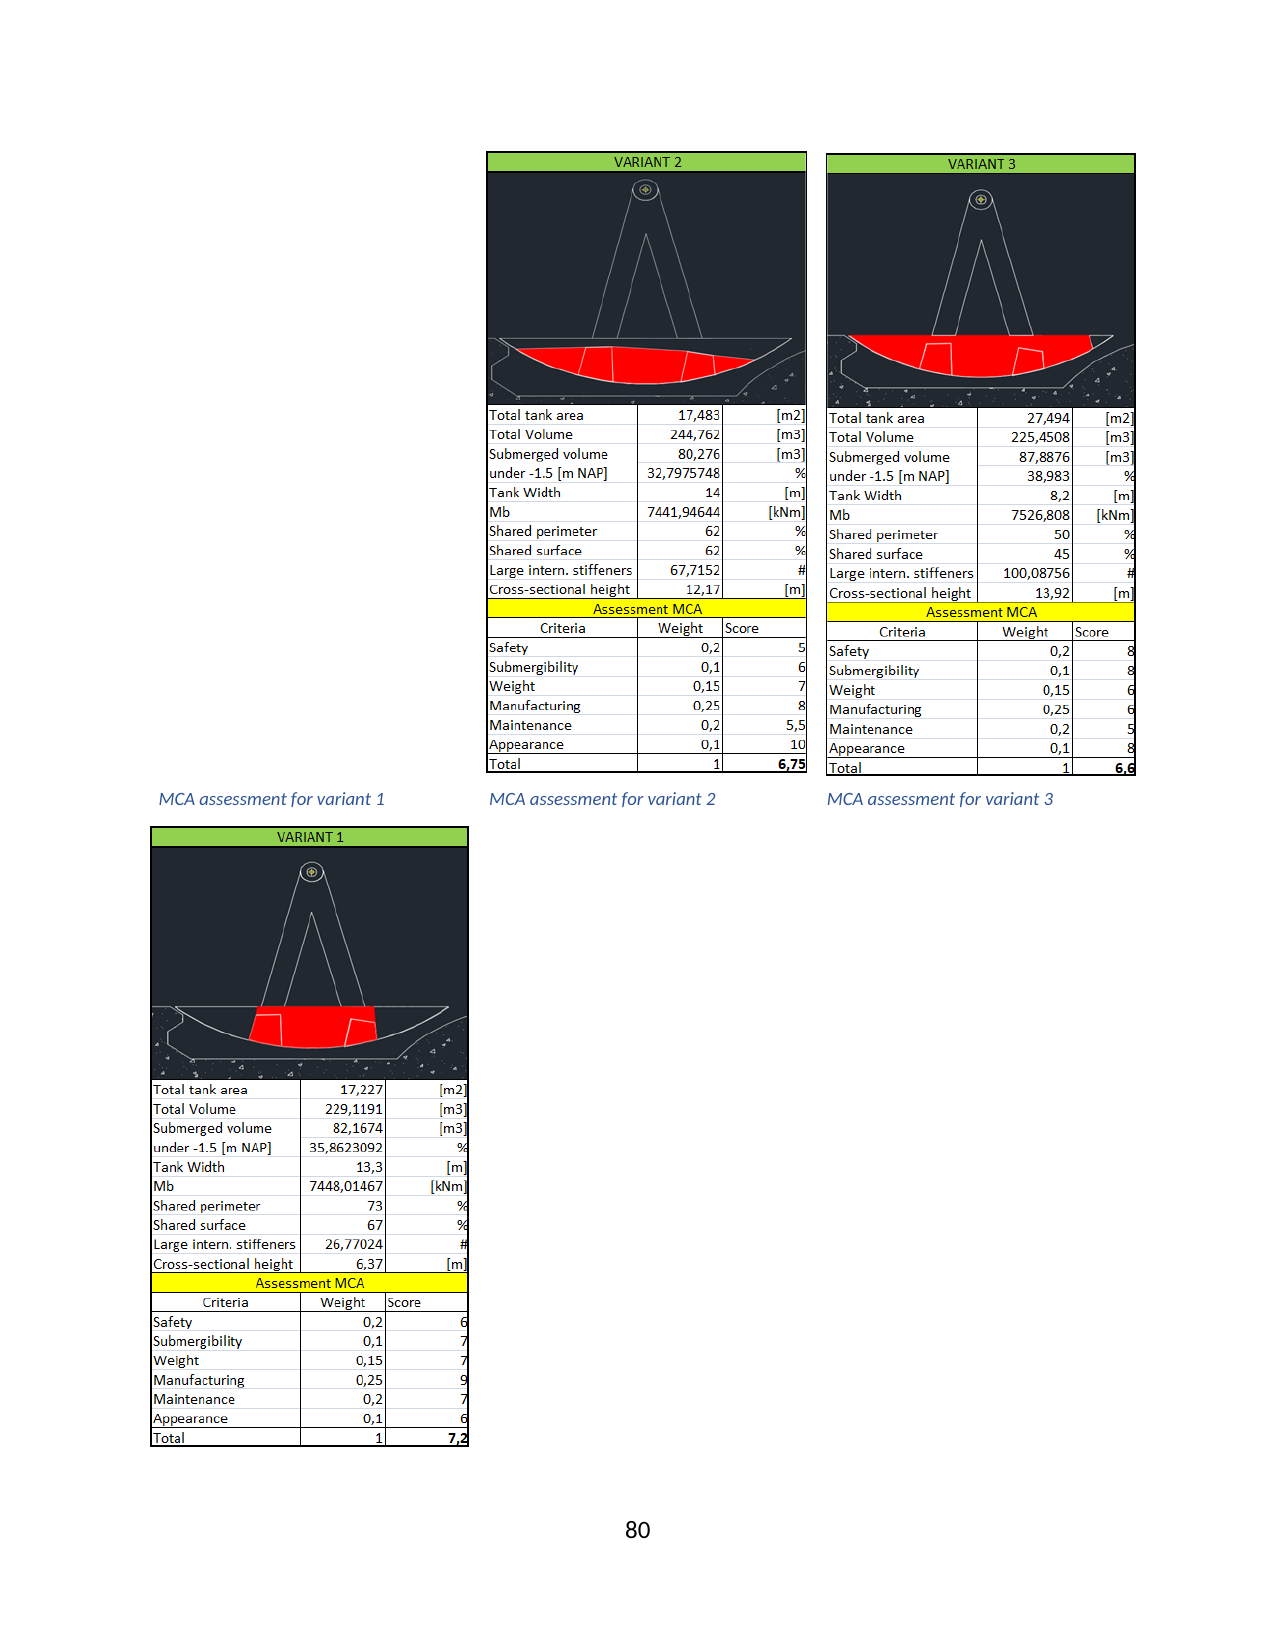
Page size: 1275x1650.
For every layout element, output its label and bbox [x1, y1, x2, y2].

picture [152, 828, 467, 1445]
picture [488, 153, 806, 771]
picture [827, 155, 1134, 774]
